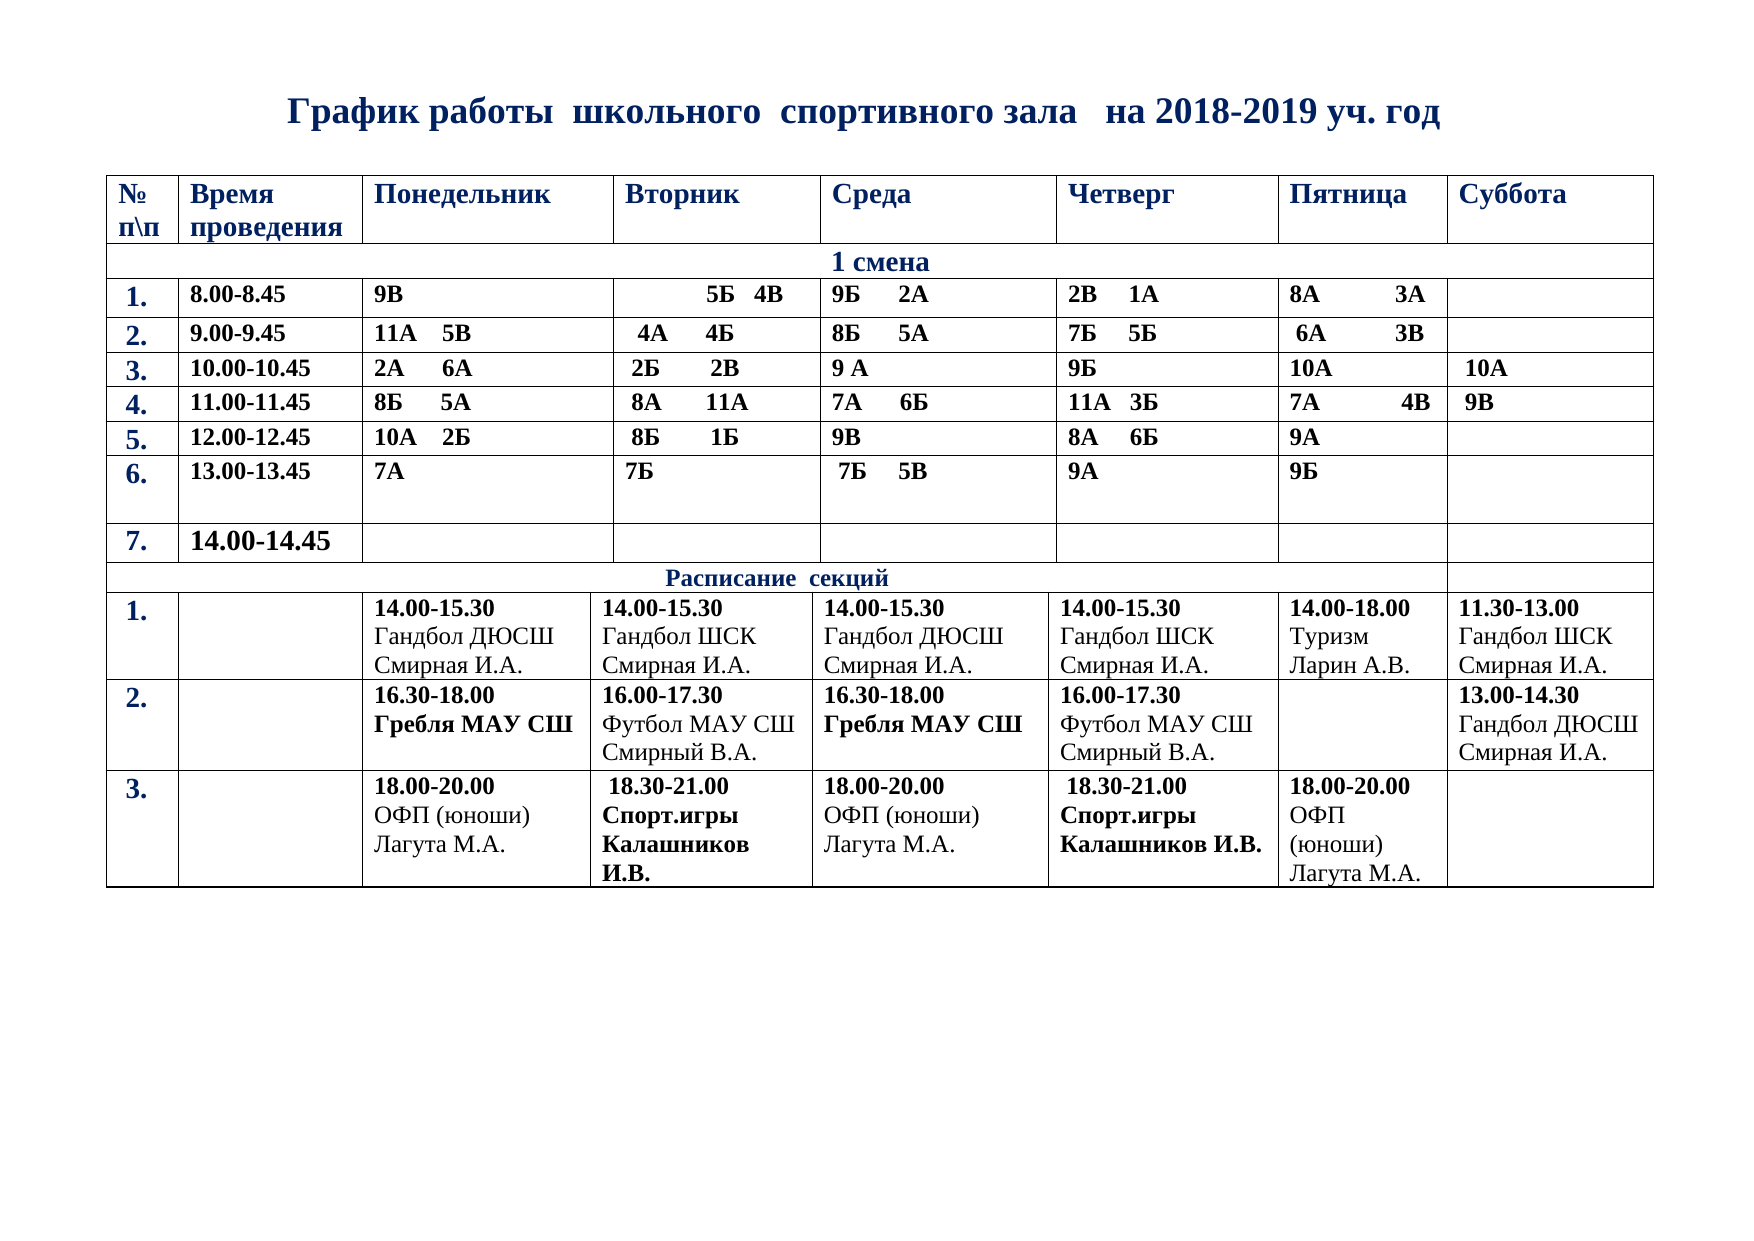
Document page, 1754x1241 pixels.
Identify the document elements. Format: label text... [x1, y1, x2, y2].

table_cell [1448, 771, 1653, 886]
table_cell 8.00-8.45 [179, 279, 362, 317]
table_cell 18.00-20.00 ОФП (юноши) Лагута М.А. [813, 771, 1048, 886]
table_cell 11А 3Б [1057, 387, 1278, 421]
table_cell [179, 680, 362, 770]
table_cell 1. [107, 279, 178, 317]
table_header Понедельник [363, 176, 613, 243]
table_header № п\п [107, 176, 178, 243]
table_cell 7Б [614, 456, 820, 522]
table_cell 18.00-20.00 ОФП (юноши) Лагута М.А. [1279, 771, 1447, 886]
table_cell 12.00-12.45 [179, 422, 362, 455]
table_cell 5Б 4В [614, 279, 820, 317]
table_cell [1448, 456, 1653, 522]
table_cell 1. [107, 593, 178, 679]
table_cell 1 смена [107, 244, 1653, 278]
table_cell 9А [1057, 456, 1278, 522]
table_header Вторник [614, 176, 820, 243]
table_cell 14.00-15.30 Гандбол ДЮСШ Смирная И.А. [363, 593, 590, 679]
table_cell 9В [1448, 387, 1653, 421]
table_cell 16.30-18.00 Гребля МАУ СШ [813, 680, 1048, 770]
table_cell 7Б 5В [821, 456, 1056, 522]
table_cell 7А 4В [1279, 387, 1447, 421]
table_cell 9Б 2А [821, 279, 1056, 317]
table_cell 2Б 2В [614, 353, 820, 386]
table_cell 2. [107, 680, 178, 770]
table_cell [1279, 680, 1447, 770]
table_cell 8А 11А [614, 387, 820, 421]
table_cell 6. [107, 456, 178, 522]
table_cell 4. [107, 387, 178, 421]
table_cell 8А 6Б [1057, 422, 1278, 455]
table_header Суббота [1448, 176, 1653, 243]
table_cell 3. [107, 771, 178, 886]
table_cell 18.30-21.00 Спорт.игры Калашников И.В. [1049, 771, 1278, 886]
table_cell 14.00-18.00 Туризм Ларин А.В. [1279, 593, 1447, 679]
table_cell 11.30-13.00 Гандбол ШСК Смирная И.А. [1448, 593, 1653, 679]
table_cell [1448, 318, 1653, 352]
table_cell 2В 1А [1057, 279, 1278, 317]
table_cell 2. [107, 318, 178, 352]
table_cell [1448, 563, 1653, 592]
table_header Четверг [1057, 176, 1278, 243]
table_cell 8Б 5А [363, 387, 613, 421]
table_cell 9В [363, 279, 613, 317]
table_cell [1448, 279, 1653, 317]
table_header Время проведения [179, 176, 362, 243]
table_cell 16.00-17.30 Футбол МАУ СШ Смирный В.А. [591, 680, 812, 770]
table_cell [821, 524, 1056, 562]
table_header Среда [821, 176, 1056, 243]
table_cell 6А 3В [1279, 318, 1447, 352]
table_cell 18.00-20.00 ОФП (юноши) Лагута М.А. [363, 771, 590, 886]
table_cell 7Б 5Б [1057, 318, 1278, 352]
table_cell 9.00-9.45 [179, 318, 362, 352]
table_cell Расписание секций [107, 563, 1447, 592]
table_cell 13.00-13.45 [179, 456, 362, 522]
table_cell 16.00-17.30 Футбол МАУ СШ Смирный В.А. [1049, 680, 1278, 770]
table_cell [1279, 524, 1447, 562]
table_cell 9 А [821, 353, 1056, 386]
table_cell 4А 4Б [614, 318, 820, 352]
table_cell 7. [107, 524, 178, 562]
table_cell 10.00-10.45 [179, 353, 362, 386]
text График работы школьного спортивного зала на 2018-2019 уч. год [118, 89, 1636, 132]
table_cell 3. [107, 353, 178, 386]
table_cell 8Б 1Б [614, 422, 820, 455]
table_cell 9В [821, 422, 1056, 455]
table_cell [614, 524, 820, 562]
table_cell [179, 593, 362, 679]
table_cell 9Б [1279, 456, 1447, 522]
table_cell [363, 524, 613, 562]
table_cell 7А 6Б [821, 387, 1056, 421]
table_cell 5. [107, 422, 178, 455]
table_header Пятница [1279, 176, 1447, 243]
table_cell 9А [1279, 422, 1447, 455]
table_cell 13.00-14.30 Гандбол ДЮСШ Смирная И.А. [1448, 680, 1653, 770]
table_cell [1057, 524, 1278, 562]
table_cell 10А [1279, 353, 1447, 386]
table_cell 8А 3А [1279, 279, 1447, 317]
table_cell 14.00-15.30 Гандбол ШСК Смирная И.А. [1049, 593, 1278, 679]
table_cell 9Б [1057, 353, 1278, 386]
table_cell 10А [1448, 353, 1653, 386]
table_cell 11А 5В [363, 318, 613, 352]
table_cell 14.00-15.30 Гандбол ШСК Смирная И.А. [591, 593, 812, 679]
table_cell 8Б 5А [821, 318, 1056, 352]
table_cell 18.30-21.00 Спорт.игры Калашников И.В. [591, 771, 812, 886]
table_cell 16.30-18.00 Гребля МАУ СШ [363, 680, 590, 770]
table_cell 7А [363, 456, 613, 522]
table_cell 2А 6А [363, 353, 613, 386]
table_cell 14.00-14.45 [179, 524, 362, 562]
table_cell [1448, 524, 1653, 562]
table_cell 10А 2Б [363, 422, 613, 455]
table_cell 14.00-15.30 Гандбол ДЮСШ Смирная И.А. [813, 593, 1048, 679]
table_cell [1448, 422, 1653, 455]
table_cell 11.00-11.45 [179, 387, 362, 421]
table_cell [179, 771, 362, 886]
